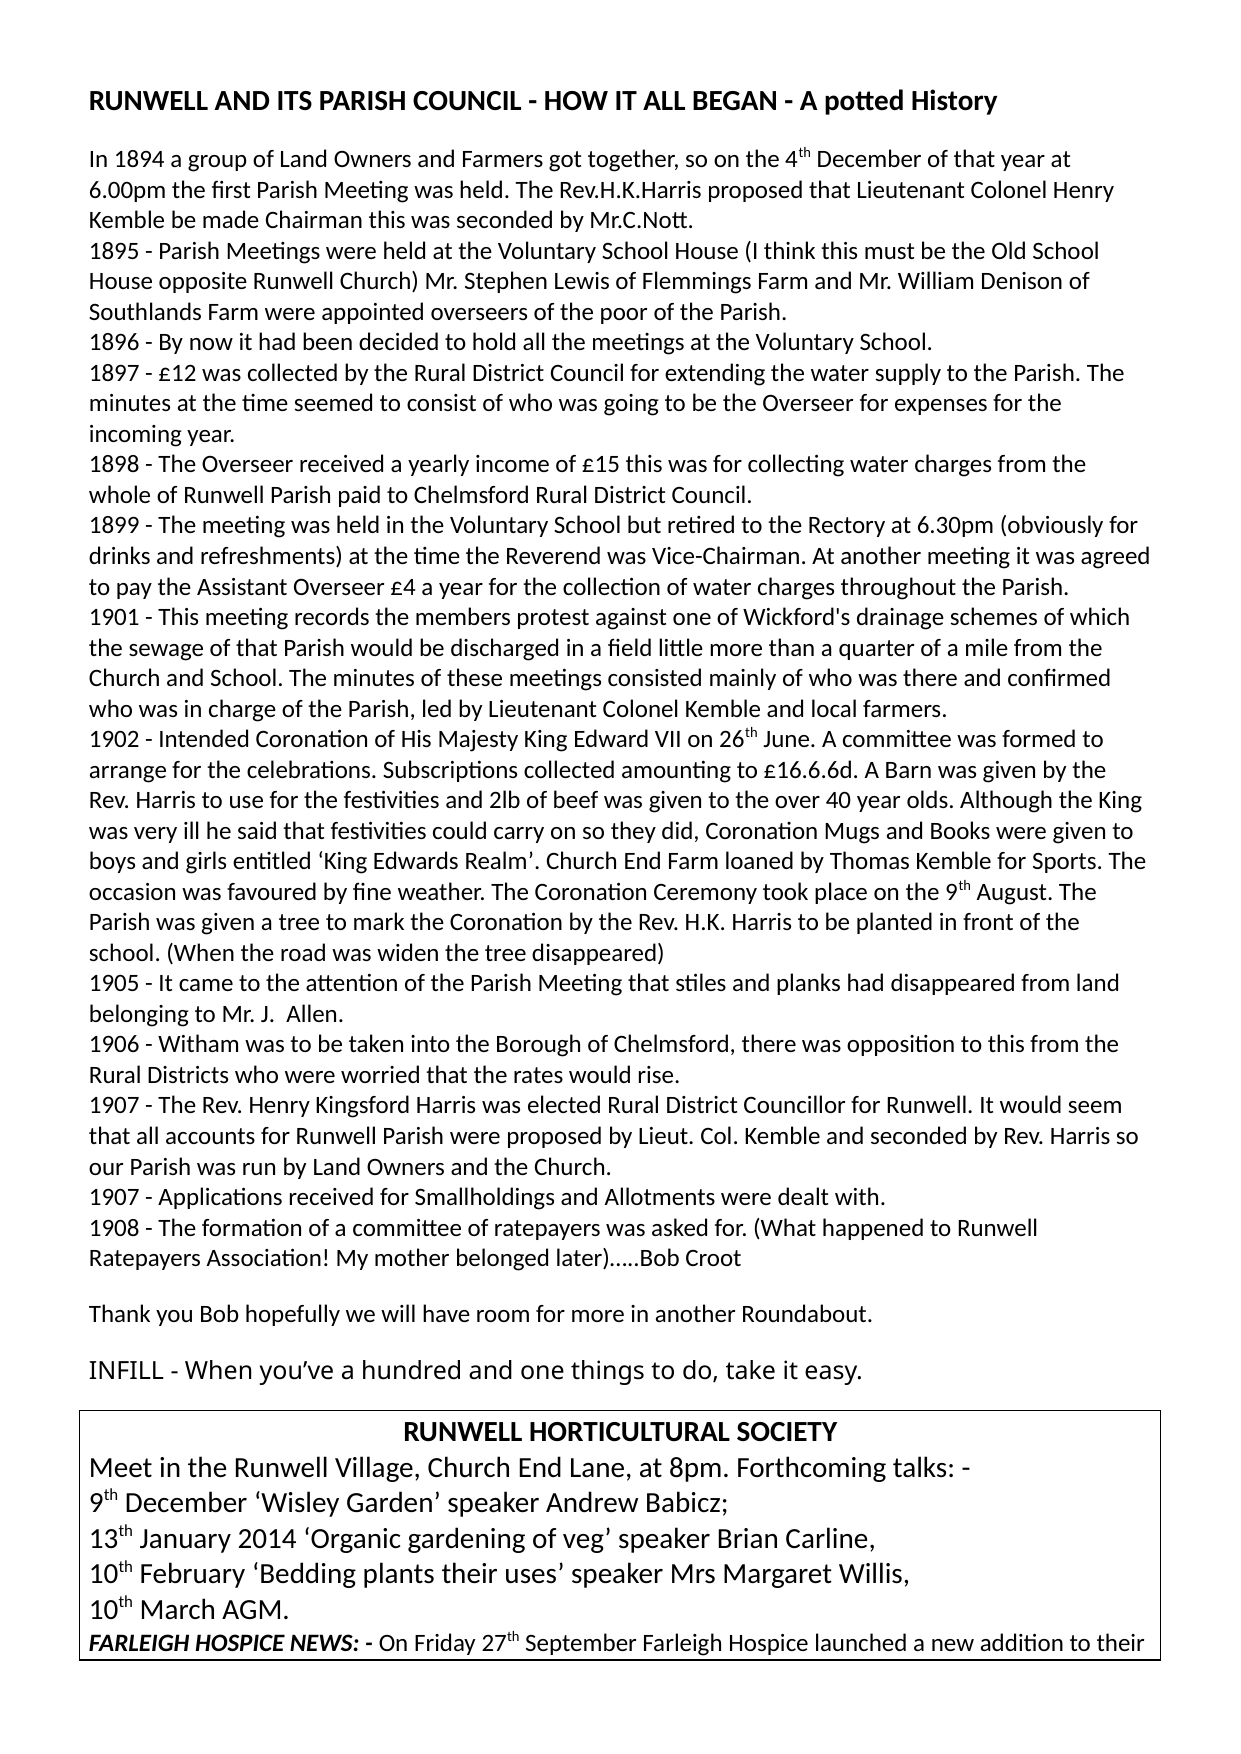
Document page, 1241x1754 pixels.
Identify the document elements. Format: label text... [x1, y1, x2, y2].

text 1907 - The Rev. Henry Kingsford Harris was elected Rural District Councillor for Runwell. It would seem that all accounts for Runwell Parish were proposed by Lieut. Col. Kemble and seconded by Rev. Harris so our Parish was run by Land Owners and the Church. [89, 1089, 1152, 1181]
text 1901 - This meeting records the members protest against one of Wickford's drainage schemes of which the sewage of that Parish would be discharged in a field little more than a quarter of a mile from the Church and School. The minutes of these meetings consisted mainly of who was there and confirmed who was in charge of the Parish, led by Lieutenant Colonel Kemble and local farmers. [89, 601, 1152, 723]
text 10th February ‘Bedding plants their uses’ speaker Mrs Margaret Willis, [89, 1556, 1152, 1591]
text 1897 - £12 was collected by the Rural District Council for extending the water supply to the Parish. The minutes at the time seemed to consist of who was going to be the Overseer for expenses for the incoming year. [89, 357, 1152, 449]
text 1905 - It came to the attention of the Parish Meeting that stiles and planks had disappeared from land belonging to Mr. J. Allen. [89, 967, 1152, 1028]
text 1908 - The formation of a committee of ratepayers was asked for. (What happened to Runwell Ratepayers Association! My mother belonged later)…..Bob Croot [89, 1212, 1152, 1273]
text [80, 1624, 1160, 1659]
text 1895 - Parish Meetings were held at the Voluntary School House (I think this must be the Old School House opposite ) Mr. Stephen Lewis of Flemmings Farm and Mr. William Denison of Southlands Farm were appointed overseers of the poor of the Parish. [89, 235, 1152, 327]
text In 1894 a group of Land Owners and Farmers got together, so on the 4th December of that year at 6.00pm the first Parish Meeting was held. The Rev.H.K.Harris proposed that Lieutenant Colonel Henry Kemble be made Chairman this was seconded by Mr.C.Nott. [89, 143, 1152, 235]
text 1896 - By now it had been decided to hold all the meetings at the . [89, 327, 1152, 357]
text 1902 - Intended Coronation of His Majesty King Edward VII on 26th June. A committee was formed to arrange for the celebrations. Subscriptions collected amounting to £16.6.6d. A Barn was given by the Rev. Harris to use for the festivities and 2lb of beef was given to the over 40 year olds. Although the King was very ill he said that festivities could carry on so they did, Coronation Mugs and Books were given to boys and girls entitled ‘King Edwards Realm’. Church End Farm loaned by Thomas Kemble for Sports. The occasion was favoured by fine weather. The Coronation Ceremony took place on the 9th August. The Parish was given a tree to mark the Coronation by the Rev. H.K. Harris to be planted in front of the school. (When the road was widen the tree disappeared) [89, 723, 1152, 967]
text 1906 - Witham was to be taken into the Borough of Chelmsford, there was opposition to this from the Rural Districts who were worried that the rates would rise. [89, 1028, 1152, 1089]
text RUNWELL HORTICULTURAL SOCIETY [80, 1411, 1160, 1449]
text INFILL - When you’ve a hundred and one things to do, take it easy. [89, 1352, 1152, 1386]
text Meet in the Runwell Village, Church End Lane, at 8pm. Forthcoming talks: - [89, 1449, 1152, 1484]
text 9th December ‘Wisley Garden’ speaker Andrew Babicz; [89, 1484, 1152, 1520]
text 1899 - The meeting was held in the but retired to the Rectory at 6.30pm (obviously for drinks and refreshments) at the time the Reverend was Vice-Chairman. At another meeting it was agreed to pay the Assistant Overseer £4 a year for the collection of water charges throughout the Parish. [89, 510, 1152, 601]
text 1907 - Applications received for Smallholdings and Allotments were dealt with. [89, 1181, 1152, 1212]
text Thank you Bob hopefully we will have room for more in another Roundabout. [89, 1298, 1152, 1329]
text 10th March AGM. [89, 1591, 1152, 1624]
text 13th January 2014 ‘Organic gardening of veg’ speaker Brian Carline, [89, 1520, 1152, 1556]
text RUNWELL AND ITS PARISH COUNCIL - HOW IT ALL BEGAN - A potted History [89, 82, 1152, 118]
text 1898 - The Overseer received a yearly income of £15 this was for collecting water charges from the whole of Runwell Parish paid to Chelmsford Rural District Council. [89, 449, 1152, 510]
